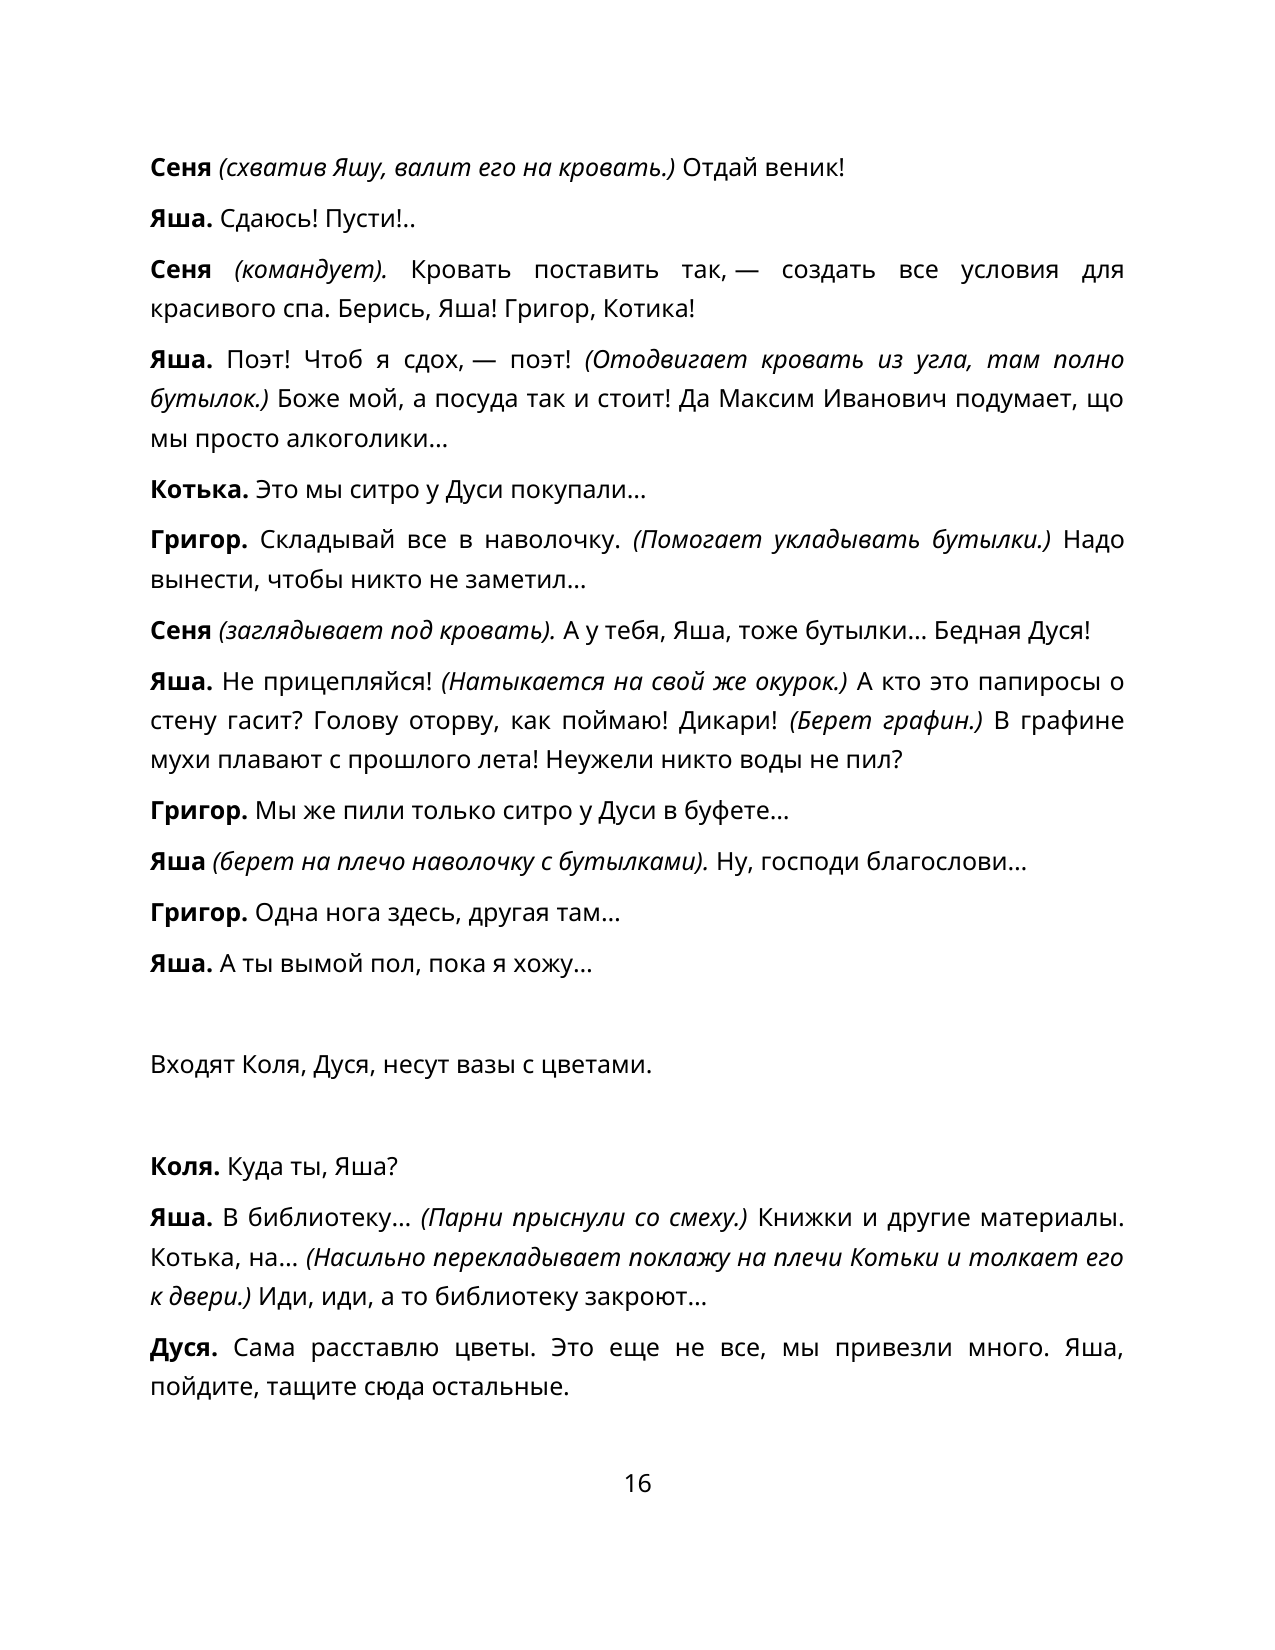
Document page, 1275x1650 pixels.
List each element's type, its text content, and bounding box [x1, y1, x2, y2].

text Дуся. Сама расставлю цветы. Это еще не все, мы привезли много. Яша, пойдите, тащите сюда остальные. [150, 1329, 1125, 1402]
text Григор. Одна нога здесь, другая там… [150, 894, 1125, 928]
text Григор. Складывай все в наволочку. (Помогает укладывать бутылки.) Надо вынести, чтобы никто не заметил… [150, 522, 1125, 595]
text Входят Коля, Дуся, несут вазы с цветами. [150, 1047, 1125, 1081]
text Коля. Куда ты, Яша? [150, 1149, 1125, 1183]
text Григор. Мы же пили только ситро у Дуси в буфете… [150, 792, 1125, 827]
text Яша. Сдаюсь! Пусти!.. [150, 201, 1125, 235]
text Котька. Это мы ситро у Дуси покупали… [150, 471, 1125, 505]
text Сеня (заглядывает под кровать). А у тебя, Яша, тоже бутылки… Бедная Дуся! [150, 612, 1125, 646]
text Яша. Поэт! Чтоб я сдох, — поэт! (Отодвигает кровать из угла, там полно бутылок.) Боже мой, а посуда так и стоит! Да Максим Иванович подумает, що мы просто алкоголики… [150, 342, 1125, 454]
text Сеня (схватив Яшу, валит его на кровать.) Отдай веник! [150, 150, 1125, 184]
text Яша (берет на плечо наволочку с бутылками). Ну, господи благослови… [150, 843, 1125, 877]
text Яша. В библиотеку… (Парни прыснули со смеху.) Книжки и другие материалы. Котька, на… (Насильно перекладывает поклажу на плечи Котьки и толкает его к двери.) Иди, иди, а то библиотеку закроют… [150, 1200, 1125, 1312]
text Яша. А ты вымой пол, пока я хожу… [150, 945, 1125, 979]
text Сеня (командует). Кровать поставить так, — создать все условия для красивого спа. Берись, Яша! Григор, Котика! [150, 252, 1125, 325]
text Яша. Не прицепляйся! (Натыкается на свой же окурок.) А кто это папиросы о стену гасит? Голову оторву, как поймаю! Дикари! (Берет графин.) В графине мухи плавают с прошлого лета! Неужели никто воды не пил? [150, 663, 1125, 776]
